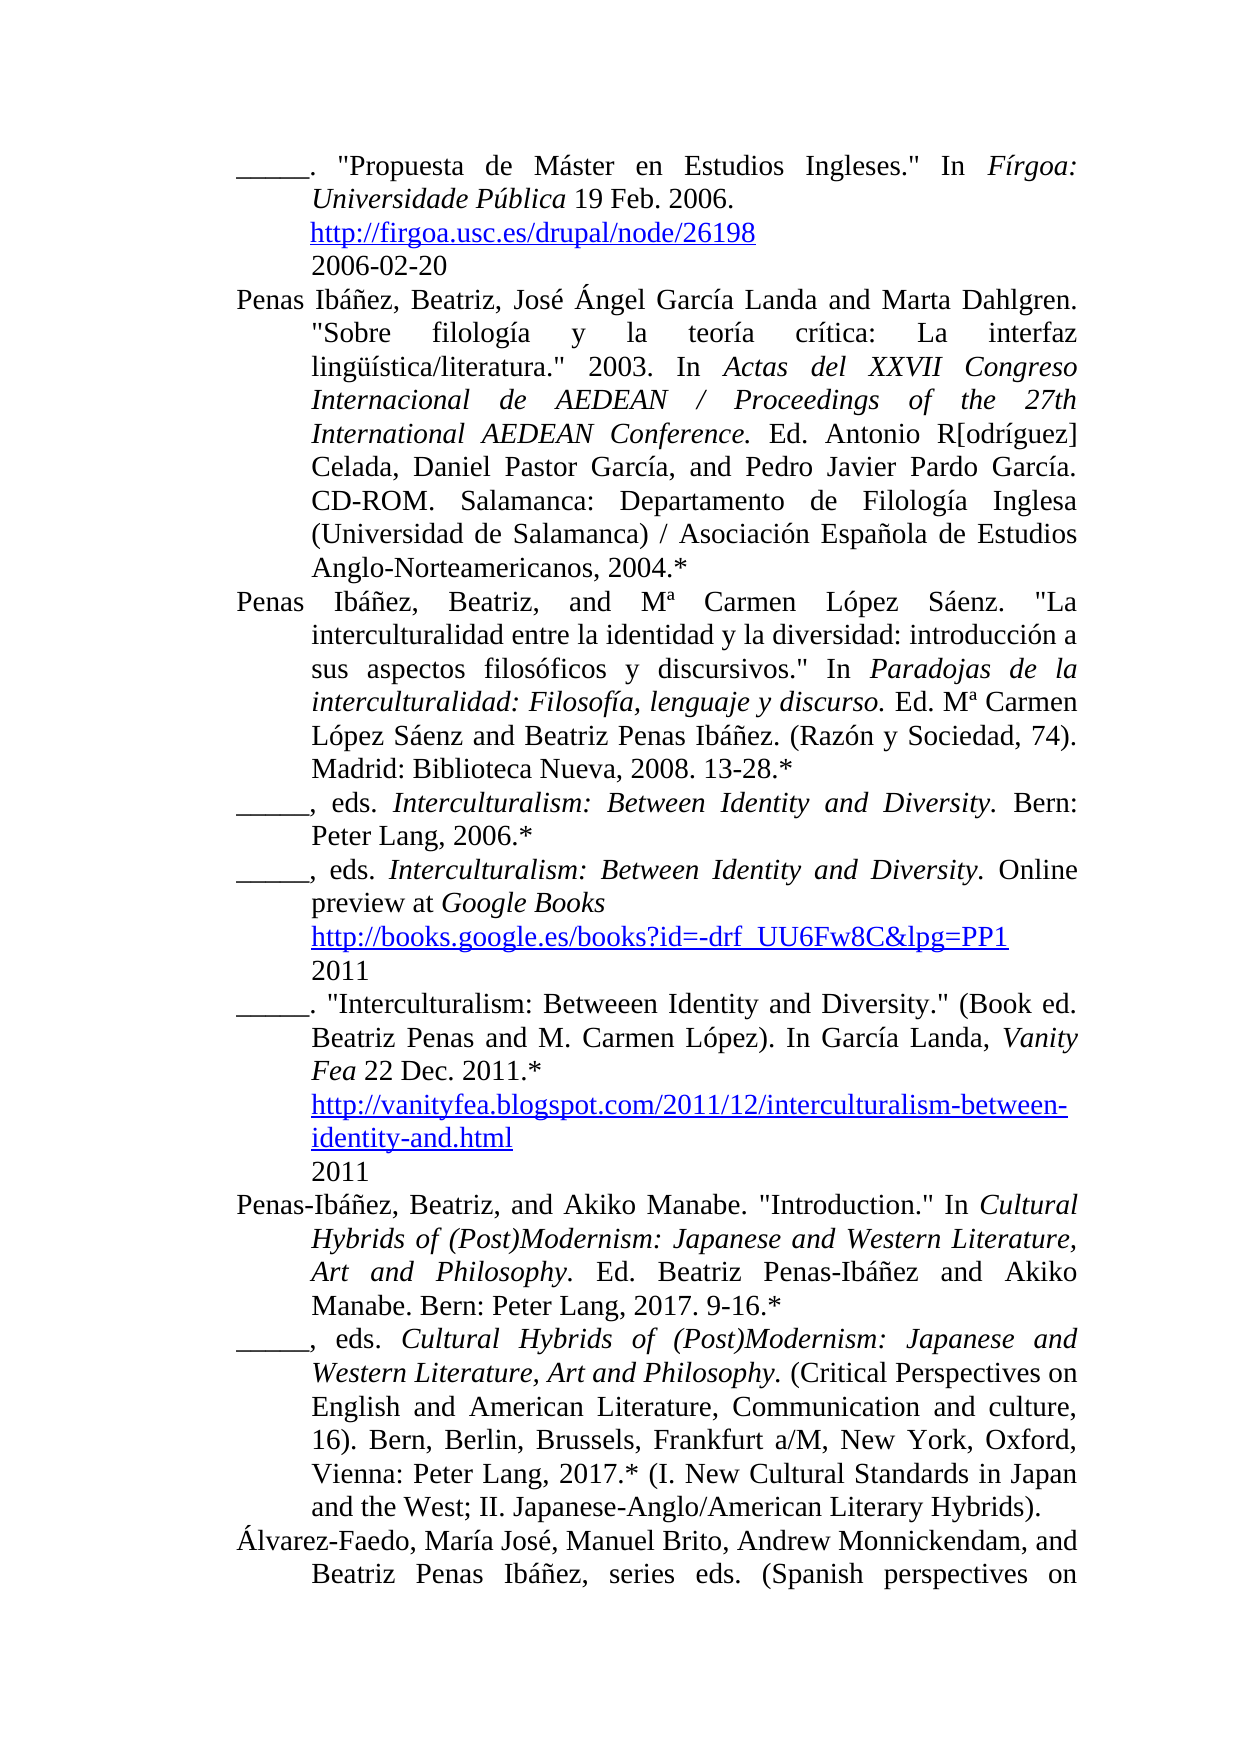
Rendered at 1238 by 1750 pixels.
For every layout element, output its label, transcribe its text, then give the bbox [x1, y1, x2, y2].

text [236, 1523, 1078, 1590]
text _____. "Interculturalism: Betweeen Identity and Diversity." (Book ed. Beatriz Penas and M. Carmen López). In García Landa, Vanity Fea 22 Dec. 2011.* [236, 986, 1078, 1087]
text Penas-Ibáñez, Beatriz, and Akiko Manabe. "Introduction." In Cultural Hybrids of (Post)Modernism: Japanese and Western Literature, Art and Philosophy. Ed. Beatriz Penas-Ibáñez and Akiko Manabe. Bern: Peter Lang, 2017. 9-16.* [236, 1187, 1078, 1322]
text _____, eds. Interculturalism: Between Identity and Diversity. Online preview at Google Books [236, 852, 1078, 919]
text http://vanityfea.blogspot.com/2011/12/interculturalism-between-identity-and.html [236, 1087, 1078, 1154]
text Penas Ibáñez, Beatriz, and Mª Carmen López Sáenz. "La interculturalidad entre la identidad y la diversidad: introducción a sus aspectos filosóficos y discursivos." In Paradojas de la interculturalidad: Filosofía, lenguaje y discurso. Ed. Mª Carmen López Sáenz and Beatriz Penas Ibáñez. (Razón y Sociedad, 74). Madrid: Biblioteca Nueva, 2008. 13-28.* [236, 584, 1078, 785]
text Penas Ibáñez, Beatriz, José Ángel García Landa and Marta Dahlgren. "Sobre filología y la teoría crítica: La interfaz lingüística/literatura." 2003. In Actas del XXVII Congreso Internacional de AEDEAN / Proceedings of the 27th International AEDEAN Conference. Ed. Antonio R[odríguez] Celada, Daniel Pastor García, and Pedro Javier Pardo García. CD-ROM. Salamanca: Departamento de Filología Inglesa (Universidad de Salamanca) / Asociación Española de Estudios Anglo-Norteamericanos, 2004.* [236, 282, 1078, 584]
text http://firgoa.usc.es/drupal/node/26198 [310, 215, 1078, 248]
text 2006-02-20 [236, 248, 1078, 282]
text _____, eds. Interculturalism: Between Identity and Diversity. Bern: Peter Lang, 2006.* [236, 785, 1078, 852]
text 2011 [236, 1154, 1078, 1187]
text _____. "Propuesta de Máster en Estudios Ingleses." In Fírgoa: Universidade Pública 19 Feb. 2006. [236, 148, 1078, 215]
text 2011 [236, 953, 1078, 986]
text _____, eds. Cultural Hybrids of (Post)Modernism: Japanese and Western Literature, Art and Philosophy. (Critical Perspectives on English and American Literature, Communication and culture, 16). Bern, Berlin, Brussels, Frankfurt a/M, New York, Oxford, Vienna: Peter Lang, 2017.* (I. New Cultural Standards in Japan and the West; II. Japanese-Anglo/American Literary Hybrids). [236, 1322, 1078, 1523]
text http://books.google.es/books?id=-drf_UU6Fw8C&lpg=PP1 [236, 919, 1078, 953]
